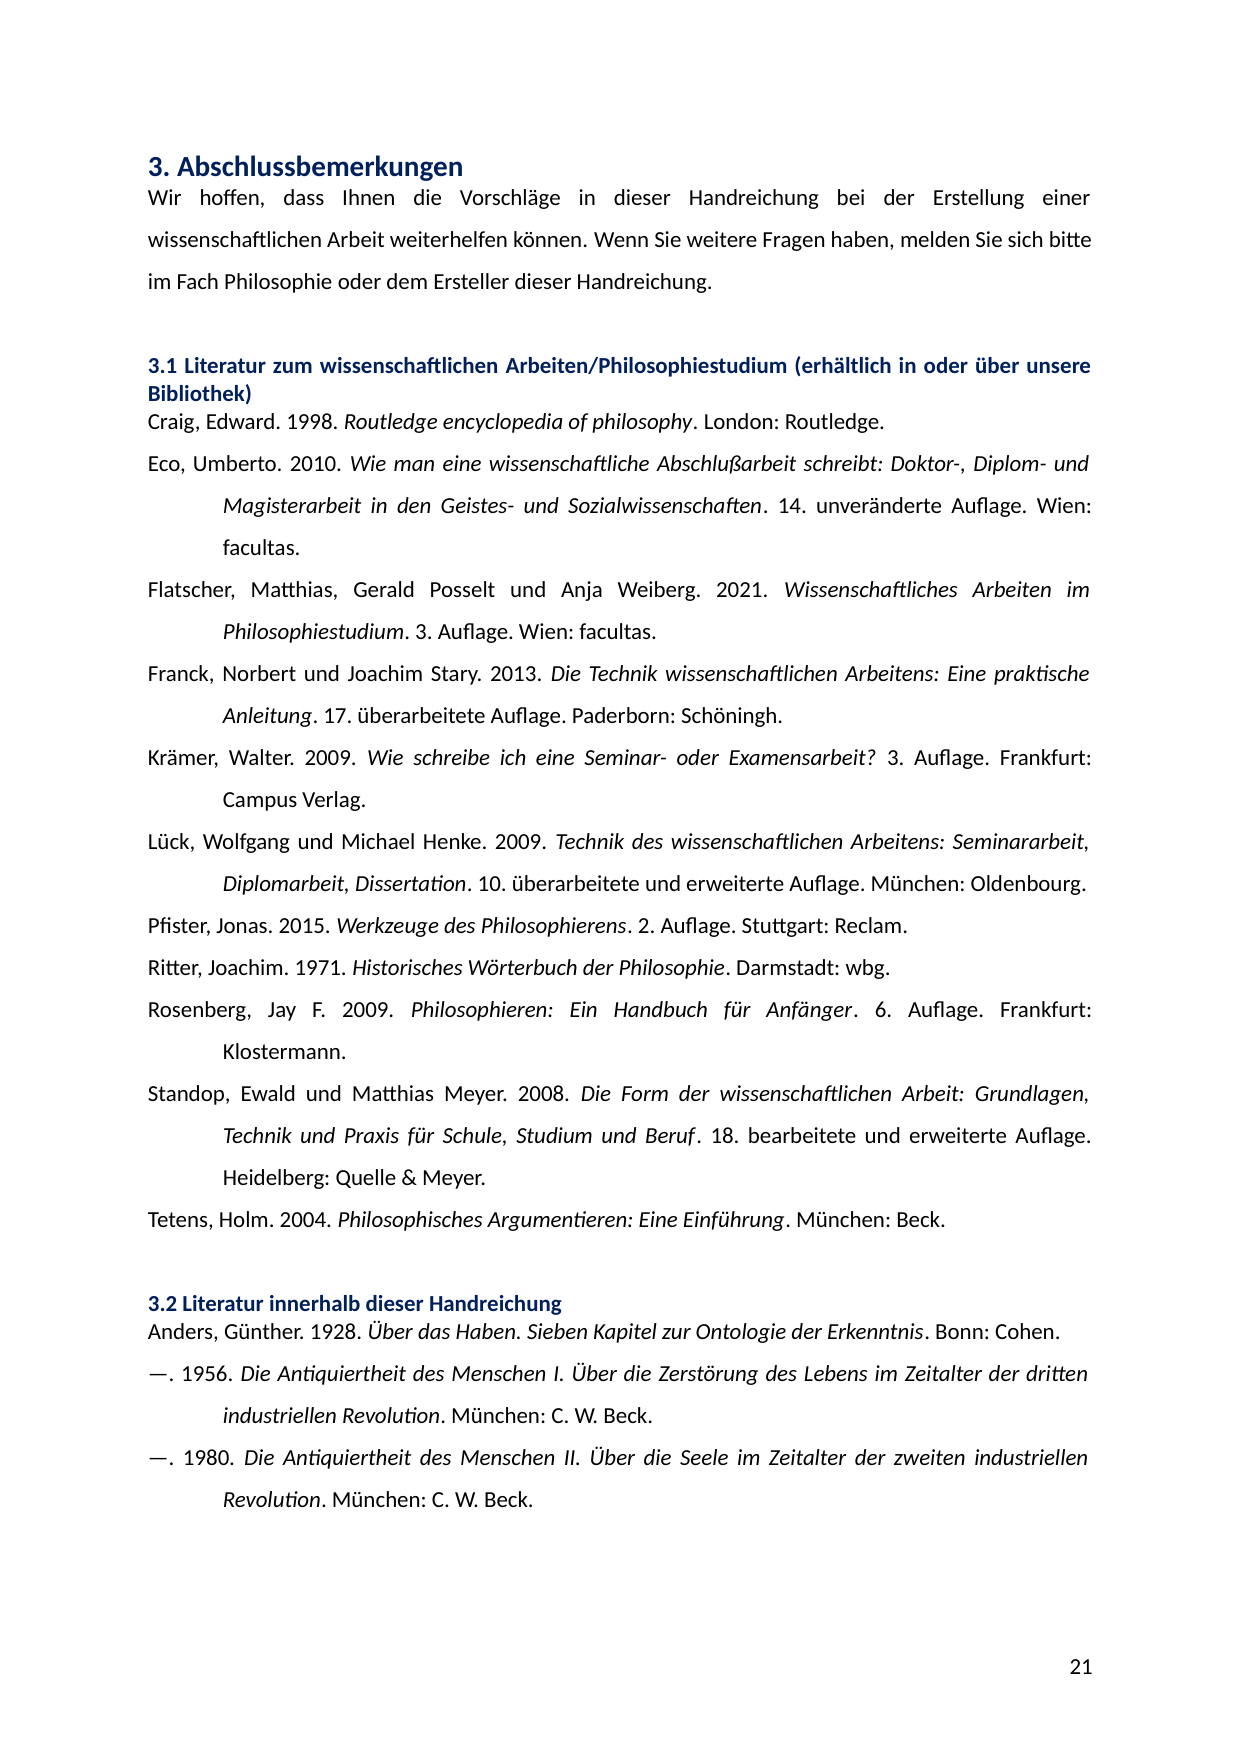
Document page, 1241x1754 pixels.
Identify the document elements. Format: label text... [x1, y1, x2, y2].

subtitle 3. Abschlussbemerkungen [148, 148, 1092, 183]
text Ritter, Joachim. 1971. Historisches Wörterbuch der Philosophie. Darmstadt: wbg. [148, 953, 1092, 981]
text Rosenberg, Jay F. 2009. Philosophieren: Ein Handbuch für Anfänger. 6. Auflage. Frankfurt: Klostermann. [148, 995, 1092, 1065]
text Krämer, Walter. 2009. Wie schreibe ich eine Seminar- oder Examensarbeit? 3. Auflage. Frankfurt: Campus Verlag. [148, 743, 1092, 813]
text Eco, Umberto. 2010. Wie man eine wissenschaftliche Abschlußarbeit schreibt: Doktor-, Diplom- und Magisterarbeit in den Geistes- und Sozialwissenschaften. 14. unveränderte Auflage. Wien: facultas. [148, 449, 1092, 561]
text Tetens, Holm. 2004. Philosophisches Argumentieren: Eine Einführung. München: Beck. [148, 1205, 1092, 1233]
text Lück, Wolfgang und Michael Henke. 2009. Technik des wissenschaftlichen Arbeitens: Seminararbeit, Diplomarbeit, Dissertation. 10. überarbeitete und erweiterte Auflage. München: Oldenbourg. [148, 827, 1092, 897]
text Craig, Edward. 1998. Routledge encyclopedia of philosophy. London: Routledge. [148, 407, 1092, 435]
subtitle 3.2 Literatur innerhalb dieser Handreichung [148, 1289, 1092, 1317]
text Standop, Ewald und Matthias Meyer. 2008. Die Form der wissenschaftlichen Arbeit: Grundlagen, Technik und Praxis für Schule, Studium und Beruf. 18. bearbeitete und erweiterte Auflage. Heidelberg: Quelle & Meyer. [148, 1079, 1092, 1191]
text Anders, Günther. 1928. Über das Haben. Sieben Kapitel zur Ontologie der Erkenntnis. Bonn: Cohen. [148, 1317, 1092, 1345]
text —. 1956. Die Antiquiertheit des Menschen I. Über die Zerstörung des Lebens im Zeitalter der dritten industriellen Revolution. München: C. W. Beck. [148, 1359, 1092, 1429]
subtitle 3.1 Literatur zum wissenschaftlichen Arbeiten/Philosophiestudium (erhältlich in oder über unsere Bibliothek) [148, 351, 1092, 407]
text Wir hoffen, dass Ihnen die Vorschläge in dieser Handreichung bei der Erstellung einer wissenschaftlichen Arbeit weiterhelfen können. Wenn Sie weitere Fragen haben, melden Sie sich bitte im Fach Philosophie oder dem Ersteller dieser Handreichung. [148, 183, 1092, 295]
text —. 1980. Die Antiquiertheit des Menschen II. Über die Seele im Zeitalter der zweiten industriellen Revolution. München: C. W. Beck. [148, 1443, 1092, 1513]
text Pfister, Jonas. 2015. Werkzeuge des Philosophierens. 2. Auflage. Stuttgart: Reclam. [148, 911, 1092, 939]
text Franck, Norbert und Joachim Stary. 2013. Die Technik wissenschaftlichen Arbeitens: Eine praktische Anleitung. 17. überarbeitete Auflage. Paderborn: Schöningh. [148, 659, 1092, 729]
text Flatscher, Matthias, Gerald Posselt und Anja Weiberg. 2021. Wissenschaftliches Arbeiten im Philosophiestudium. 3. Auflage. Wien: facultas. [148, 575, 1092, 645]
